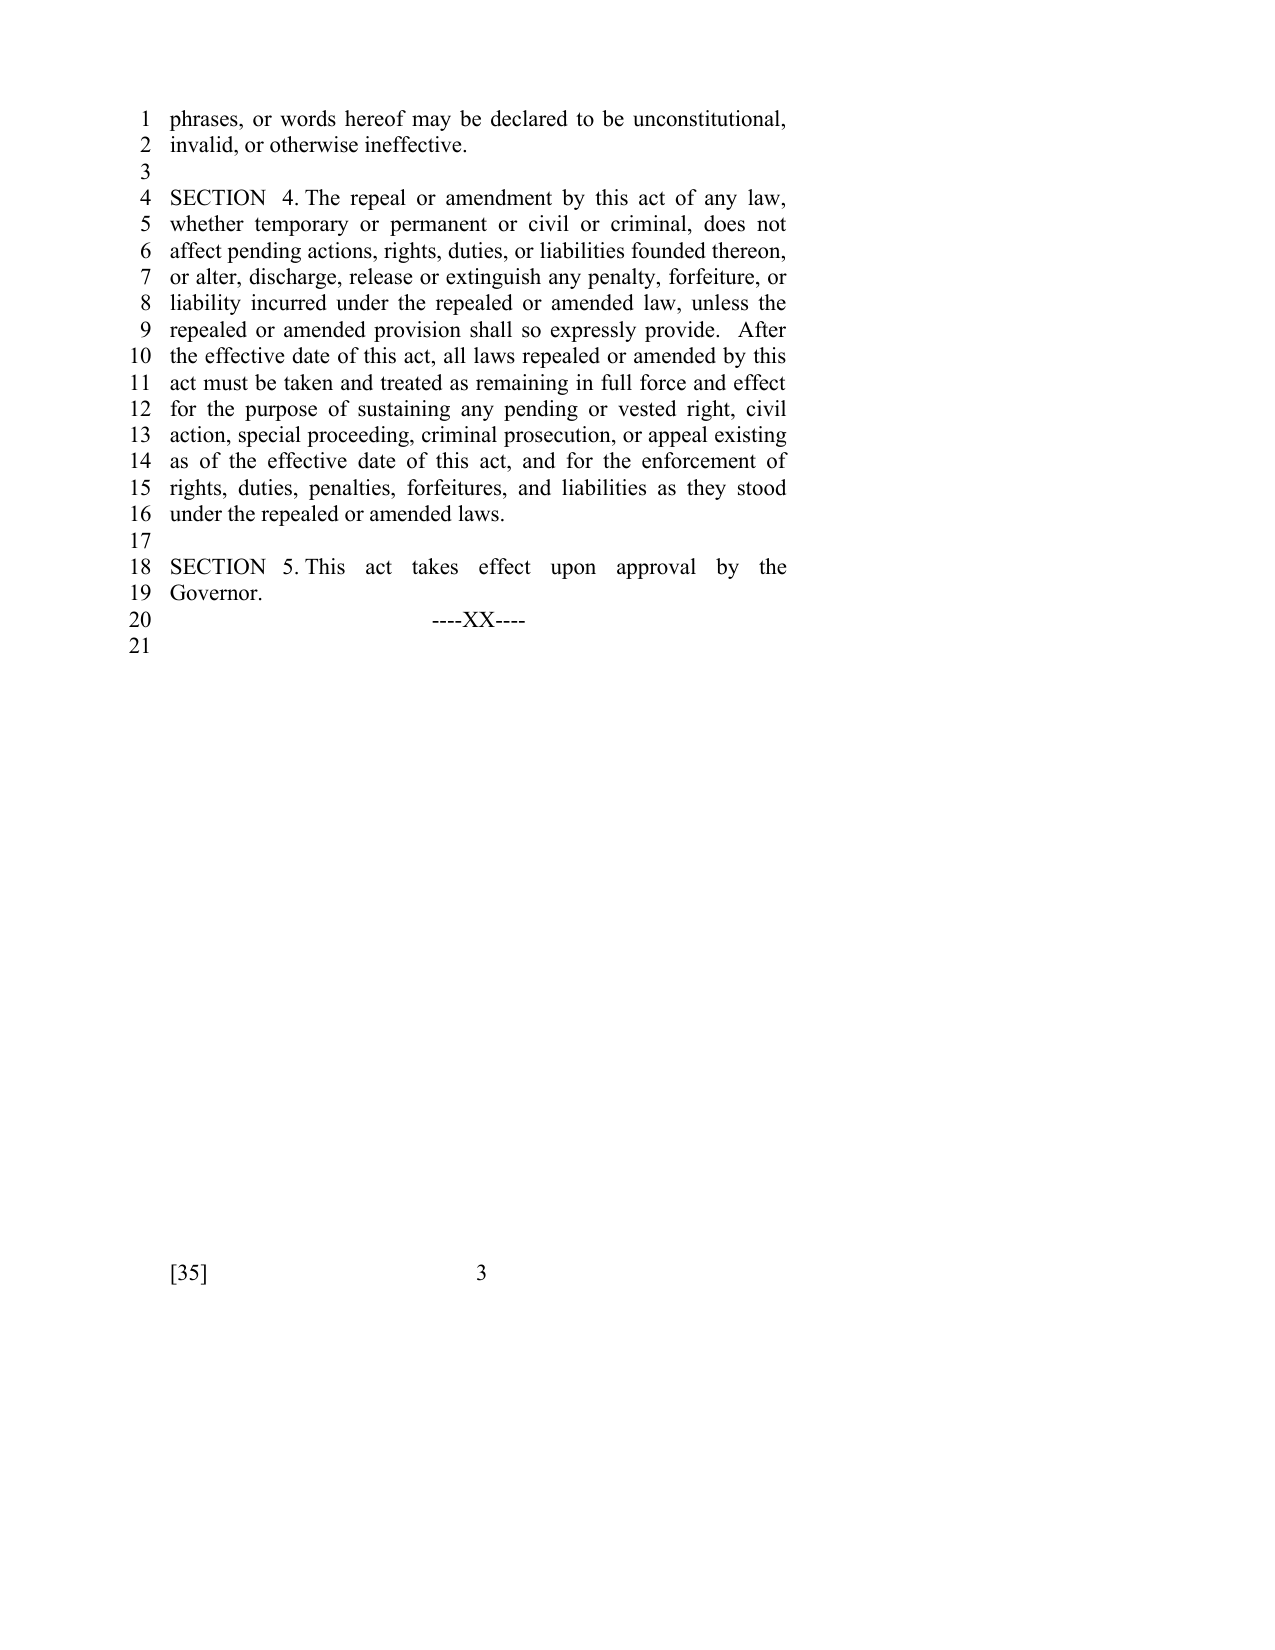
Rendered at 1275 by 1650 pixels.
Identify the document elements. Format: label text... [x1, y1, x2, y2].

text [169, 105, 787, 158]
text SECTION 5. This act takes effect upon approval by the Governor. [169, 553, 787, 606]
text ----XX---- [169, 606, 787, 632]
text SECTION 4. The repeal or amendment by this act of any law, whether temporary or permanent or civil or criminal, does not affect pending actions, rights, duties, or liabilities founded thereon, or alter, discharge, release or extinguish any penalty, forfeiture, or liability incurred under the repealed or amended law, unless the repealed or amended provision shall so expressly provide. After the effective date of this act, all laws repealed or amended by this act must be taken and treated as remaining in full force and effect for the purpose of sustaining any pending or vested right, civil action, special proceeding, criminal prosecution, or appeal existing as of the effective date of this act, and for the enforcement of rights, duties, penalties, forfeitures, and liabilities as they stood under the repealed or amended laws. [169, 184, 787, 527]
